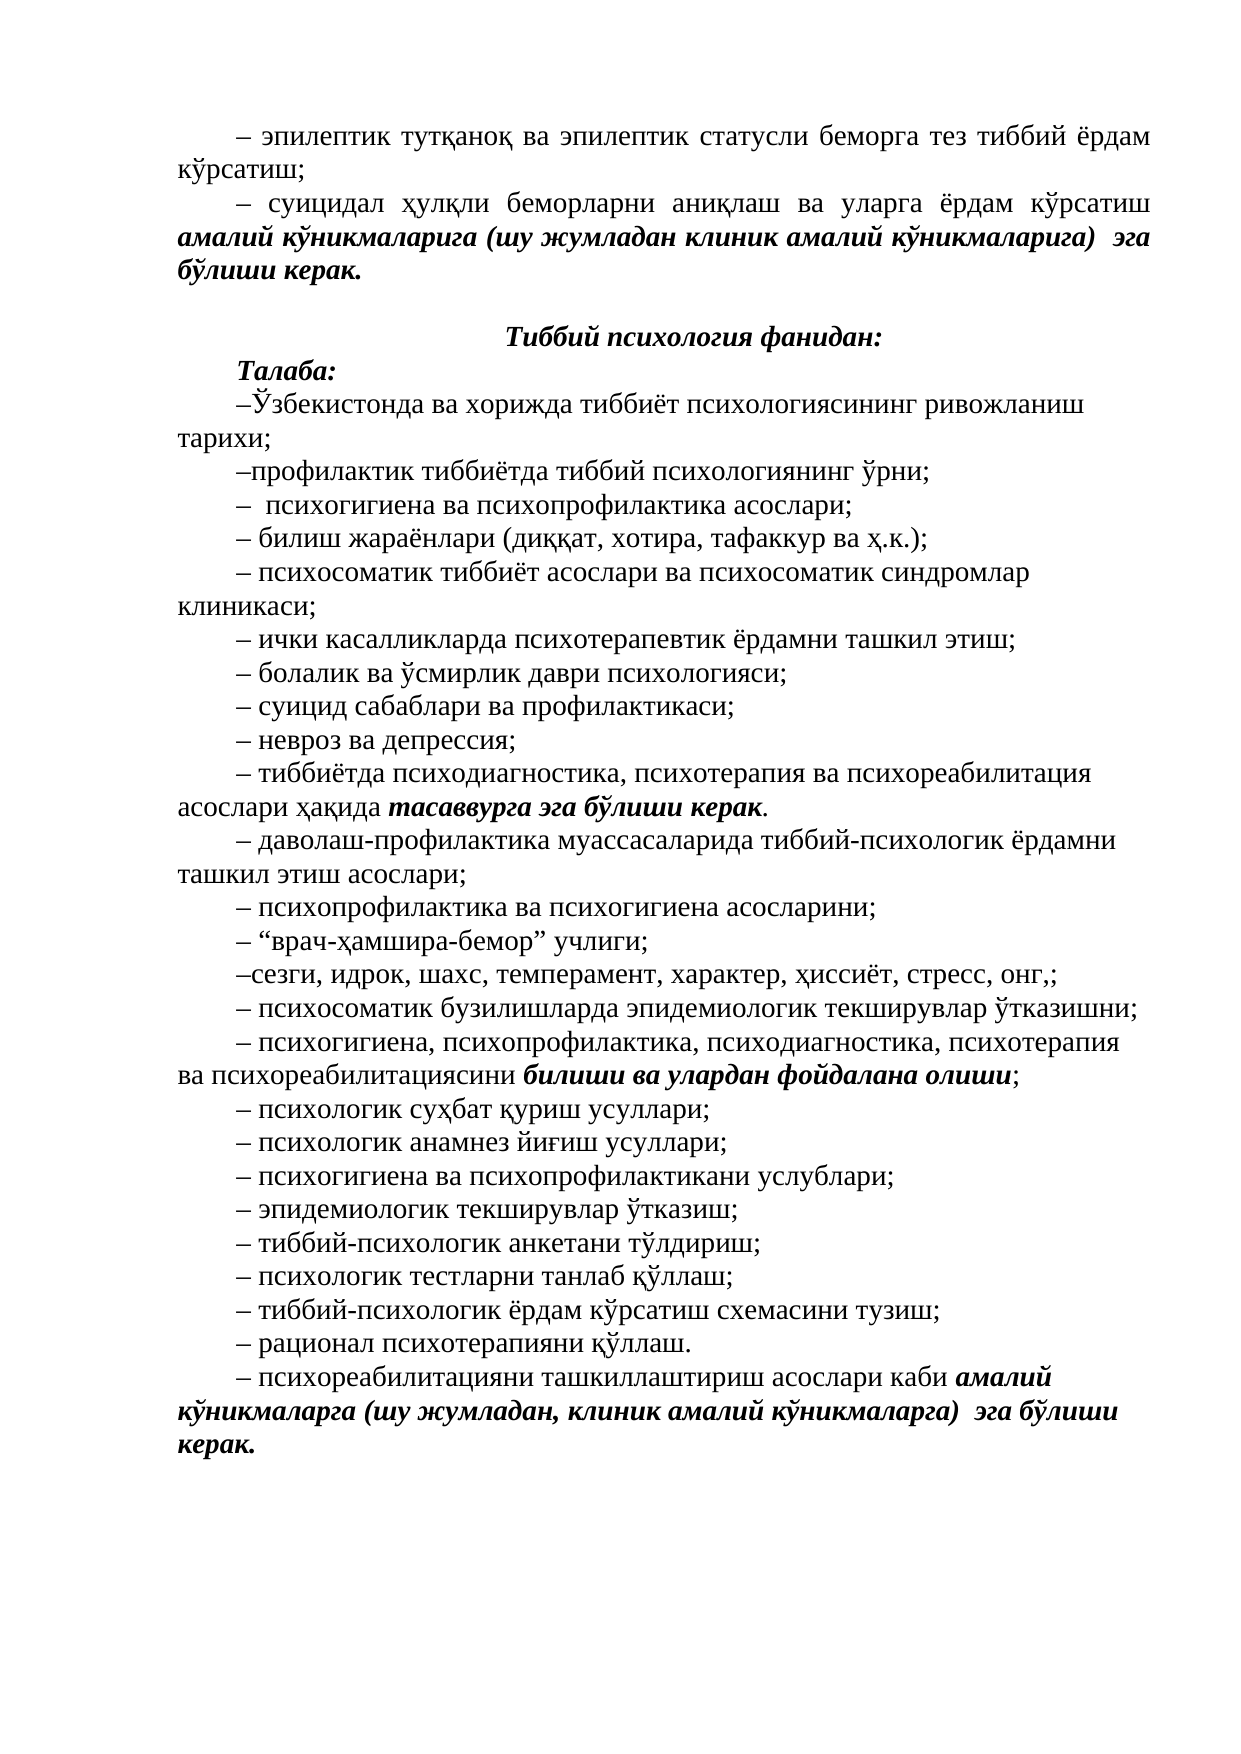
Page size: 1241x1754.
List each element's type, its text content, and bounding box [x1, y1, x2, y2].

text – тиббиётда психодиагностика, психотерапия ва психореабилитация асослари ҳақида тасаввурга эга бўлиши керак. [177, 755, 1152, 822]
text – даволаш-профилактика муассасаларида тиббий-психологик ёрдамни ташкил этиш асослари; [177, 822, 1152, 889]
text – психологик суҳбат қуриш усуллари; [177, 1091, 1152, 1124]
text –профилактик тиббиётда тиббий психологиянинг ўрни; [177, 453, 1152, 487]
text – психопрофилактика ва психогигиена асосларини; [177, 889, 1152, 923]
text – суицид сабаблари ва профилактикаси; [177, 688, 1152, 722]
text – психогигиена, психопрофилактика, психодиагностика, психотерапия ва психореабилитациясини билиши ва улардан фойдалана олиши; [177, 1024, 1152, 1091]
text – психогигиена ва психопрофилактика асослари; [177, 487, 1152, 521]
text – суицидал ҳулқли беморларни аниқлаш ва уларга ёрдам кўрсатиш амалий кўникмаларига (шу жумладан клиник амалий кўникмаларига) эга бўлиши керак. [177, 185, 1152, 286]
text Тиббий психология фанидан: [177, 319, 1152, 353]
text – психосоматик тиббиёт асослари ва психосоматик синдромлар клиникаси; [177, 554, 1152, 621]
text – психологик тестларни танлаб қўллаш; [177, 1258, 1152, 1292]
text – психосоматик бузилишларда эпидемиологик текширувлар ўтказишни; [177, 990, 1152, 1024]
text – “врач-ҳамшира-бемор” учлиги; [177, 923, 1152, 957]
text Талаба: [177, 353, 1152, 386]
text – психогигиена ва психопрофилактикани услублари; [177, 1158, 1152, 1191]
text – эпилептик тутқаноқ ва эпилептик статусли беморга тез тиббий ёрдам кўрсатиш; [177, 118, 1152, 185]
text – психологик анамнез йиғиш усуллари; [177, 1124, 1152, 1158]
text – эпидемиологик текширувлар ўтказиш; [177, 1191, 1152, 1225]
text – тиббий-психологик анкетани тўлдириш; [177, 1225, 1152, 1258]
text – тиббий-психологик ёрдам кўрсатиш схемасини тузиш; [177, 1292, 1152, 1326]
text – рационал психотерапияни қўллаш. [177, 1326, 1152, 1359]
text – психореабилитацияни ташкиллаштириш асослари каби амалий кўникмаларга (шу жумладан, клиник амалий кўникмаларга) эга бўлиши керак. [177, 1359, 1152, 1460]
text – невроз ва депрессия; [177, 722, 1152, 755]
text –Ўзбекистонда ва хорижда тиббиёт психологиясининг ривожланиш тарихи; [177, 386, 1152, 453]
text – болалик ва ўсмирлик даври психологияси; [177, 655, 1152, 688]
text –сезги, идрок, шахс, темперамент, характер, ҳиссиёт, стресс, онг,; [177, 957, 1152, 990]
text – ички касалликларда психотерапевтик ёрдамни ташкил этиш; [177, 621, 1152, 655]
text – билиш жараёнлари (диққат, хотира, тафаккур ва ҳ.к.); [177, 521, 1152, 554]
